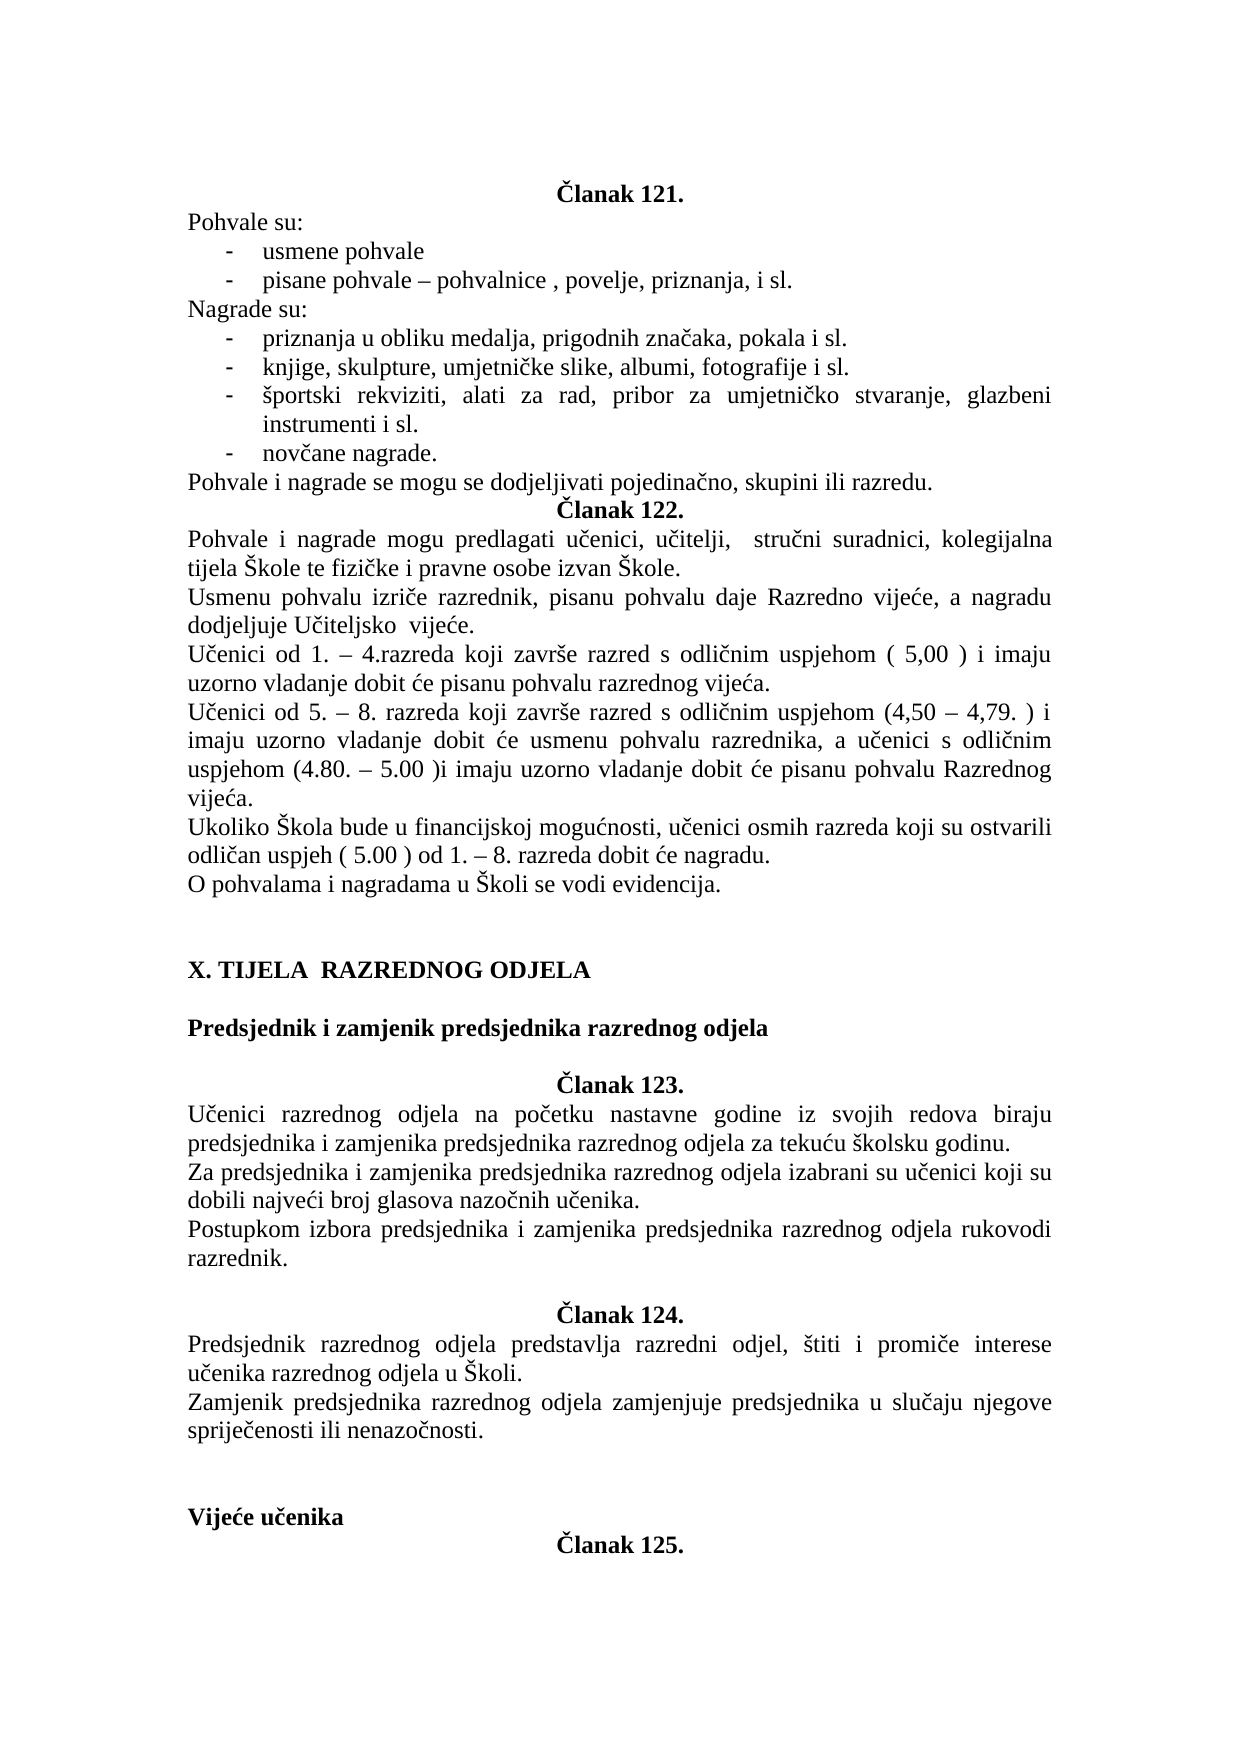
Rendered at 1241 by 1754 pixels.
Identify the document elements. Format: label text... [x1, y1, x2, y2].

list novčane nagrade. [225, 438, 1053, 467]
text Učenici od 5. – 8. razreda koji završe razred s odličnim uspjehom (4,50 – 4,79. ) i imaju uzorno vladanje dobit će usmenu pohvalu razrednika, a učenici s odličnim uspjehom (4.80. – 5.00 )i imaju uzorno vladanje dobit će pisanu pohvalu Razrednog vijeća. [187, 697, 1053, 812]
list knjige, skulpture, umjetničke slike, albumi, fotografije i sl. [225, 352, 1053, 380]
text Učenici razrednog odjela na početku nastavne godine iz svojih redova biraju predsjednika i zamjenika predsjednika razrednog odjela za tekuću školsku godinu. [187, 1099, 1053, 1157]
text Pohvale su: [187, 207, 1053, 236]
text Pohvale i nagrade mogu predlagati učenici, učitelji, stručni suradnici, kolegijalna tijela Škole te fizičke i pravne osobe izvan Škole. [187, 524, 1053, 582]
text Članak 121. [187, 179, 1053, 207]
text Postupkom izbora predsjednika i zamjenika predsjednika razrednog odjela rukovodi razrednik. [187, 1214, 1053, 1272]
text Članak 124. [187, 1301, 1053, 1329]
text Predsjednik razrednog odjela predstavlja razredni odjel, štiti i promiče interese učenika razrednog odjela u Školi. [187, 1329, 1053, 1387]
text Članak 122. [187, 496, 1053, 524]
list športski rekviziti, alati za rad, pribor za umjetničko stvaranje, glazbeni instrumenti i sl. [225, 380, 1053, 438]
text Učenici od 1. – 4.razreda koji završe razred s odličnim uspjehom ( 5,00 ) i imaju uzorno vladanje dobit će pisanu pohvalu razrednog vijeća. [187, 639, 1053, 697]
text Članak 125. [187, 1531, 1053, 1559]
list usmene pohvale [225, 236, 1053, 265]
text Usmenu pohvalu izriče razrednik, pisanu pohvalu daje Razredno vijeće, a nagradu dodjeljuje Učiteljsko vijeće. [187, 582, 1053, 639]
text Članak 123. [187, 1071, 1053, 1099]
text O pohvalama i nagradama u Školi se vodi evidencija. [187, 869, 1053, 898]
text Predsjednik i zamjenik predsjednika razrednog odjela [187, 1013, 1053, 1042]
list pisane pohvale – pohvalnice , povelje, priznanja, i sl. [225, 265, 1053, 294]
text Nagrade su: [187, 294, 1053, 323]
text Ukoliko Škola bude u financijskoj mogućnosti, učenici osmih razreda koji su ostvarili odličan uspjeh ( 5.00 ) od 1. – 8. razreda dobit će nagradu. [187, 812, 1053, 869]
text X. TIJELA RAZREDNOG ODJELA [187, 956, 1053, 984]
text Vijeće učenika [187, 1502, 1053, 1531]
text Pohvale i nagrade se mogu se dodjeljivati pojedinačno, skupini ili razredu. [187, 467, 1053, 496]
text Za predsjednika i zamjenika predsjednika razrednog odjela izabrani su učenici koji su dobili najveći broj glasova nazočnih učenika. [187, 1157, 1053, 1214]
text Zamjenik predsjednika razrednog odjela zamjenjuje predsjednika u slučaju njegove spriječenosti ili nenazočnosti. [187, 1387, 1053, 1444]
list priznanja u obliku medalja, prigodnih značaka, pokala i sl. [225, 323, 1053, 352]
